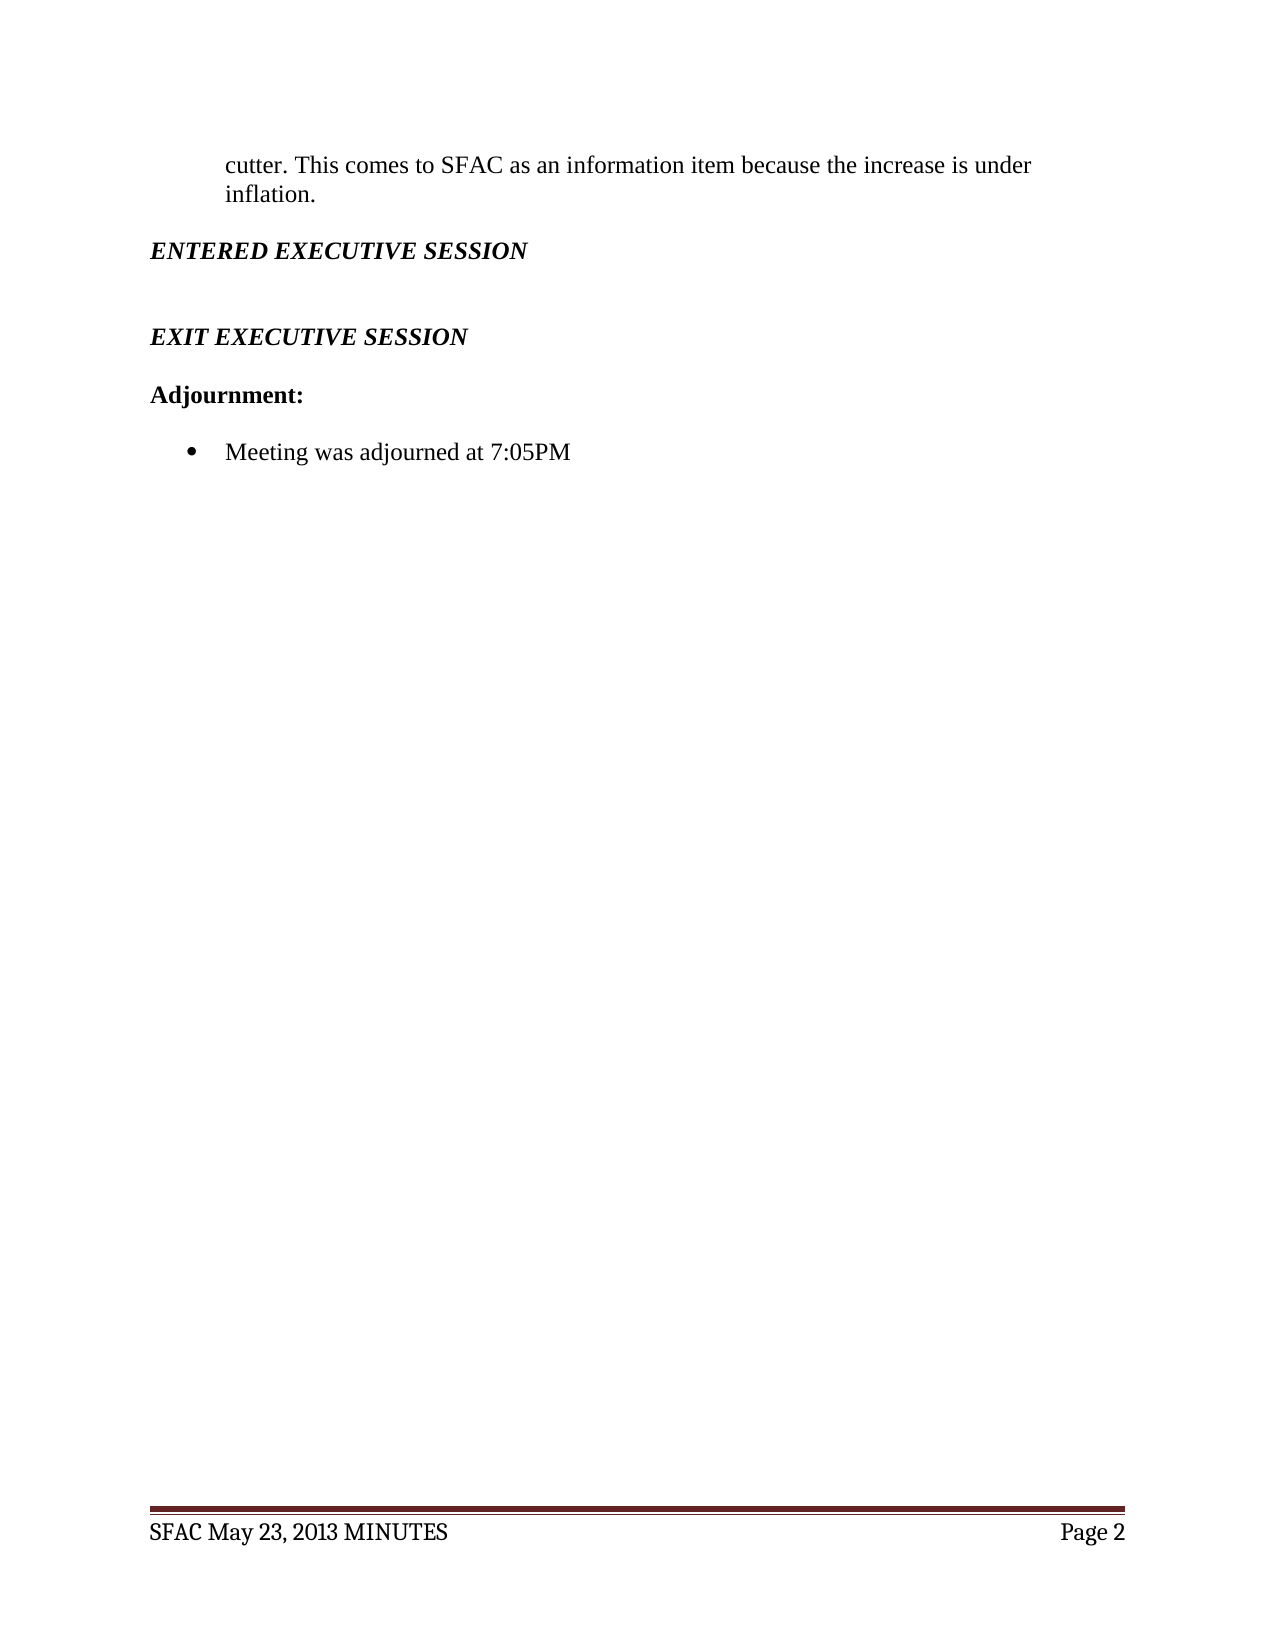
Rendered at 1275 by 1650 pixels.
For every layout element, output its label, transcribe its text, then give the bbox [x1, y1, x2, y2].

text ENTERED EXECUTIVE SESSION [150, 236, 1125, 265]
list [187, 150, 1125, 207]
text EXIT EXECUTIVE SESSION [150, 322, 1125, 351]
list Meeting was adjourned at 7:05PM [187, 437, 1125, 466]
list Adjournment: [150, 380, 1125, 409]
